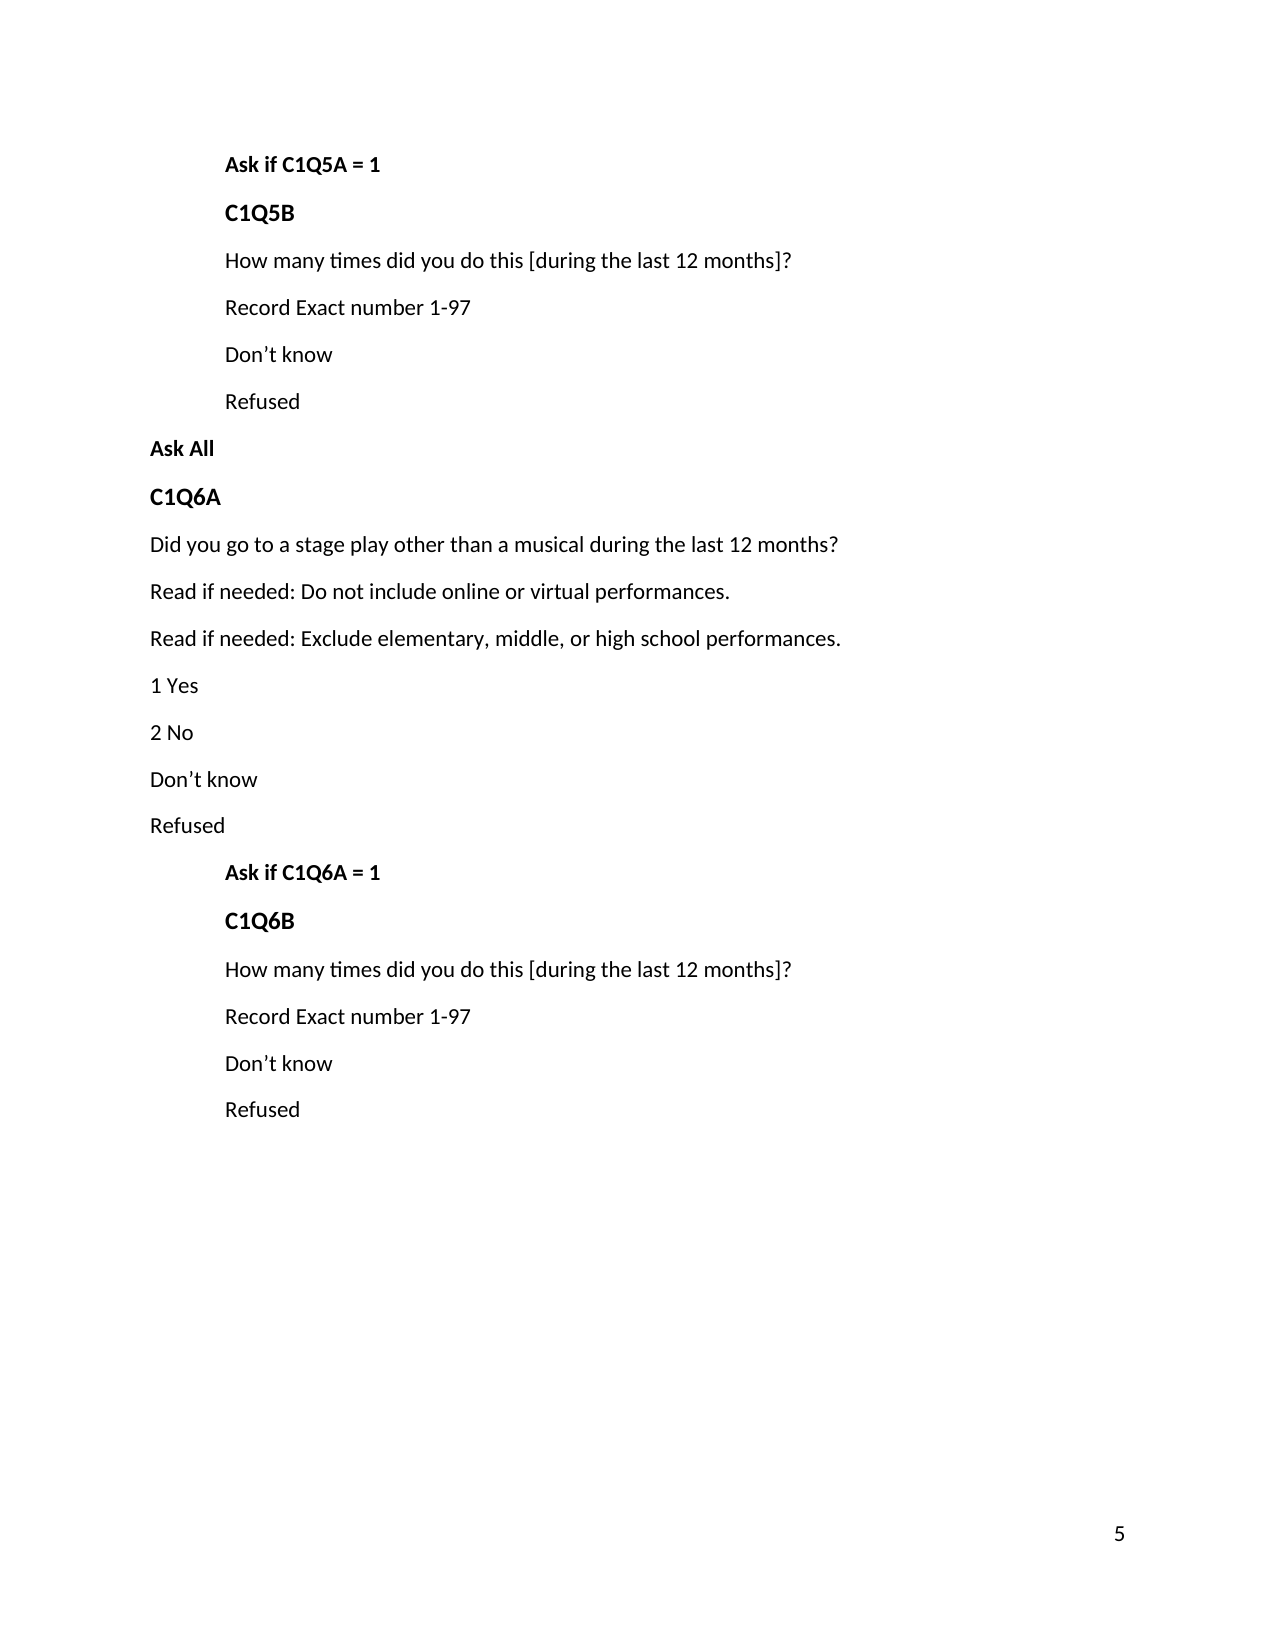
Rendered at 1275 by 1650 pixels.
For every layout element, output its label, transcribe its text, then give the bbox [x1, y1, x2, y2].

text How many times did you do this [during the last 12 months]? [150, 246, 1125, 274]
text Ask All [150, 434, 1125, 462]
text Don’t know [150, 340, 1125, 368]
text C1Q6A [150, 481, 1125, 511]
text C1Q5B [150, 197, 1125, 227]
text Ask if C1Q5A = 1 [150, 150, 1125, 178]
text C1Q6B [150, 905, 1125, 936]
text 1 Yes [150, 671, 1125, 699]
text Refused [150, 1096, 1125, 1124]
text Record Exact number 1-97 [150, 293, 1125, 321]
text Did you go to a stage play other than a musical during the last 12 months? [150, 530, 1125, 558]
text 2 No [150, 718, 1125, 746]
text Read if needed: Do not include online or virtual performances. [150, 577, 1125, 605]
text Read if needed: Exclude elementary, middle, or high school performances. [150, 624, 1125, 652]
text Don’t know [150, 1049, 1125, 1077]
text How many times did you do this [during the last 12 months]? [150, 955, 1125, 983]
text Don’t know [150, 765, 1125, 793]
text Refused [150, 812, 1125, 840]
text Refused [150, 387, 1125, 415]
text Ask if C1Q6A = 1 [150, 858, 1125, 887]
text Record Exact number 1-97 [150, 1002, 1125, 1030]
